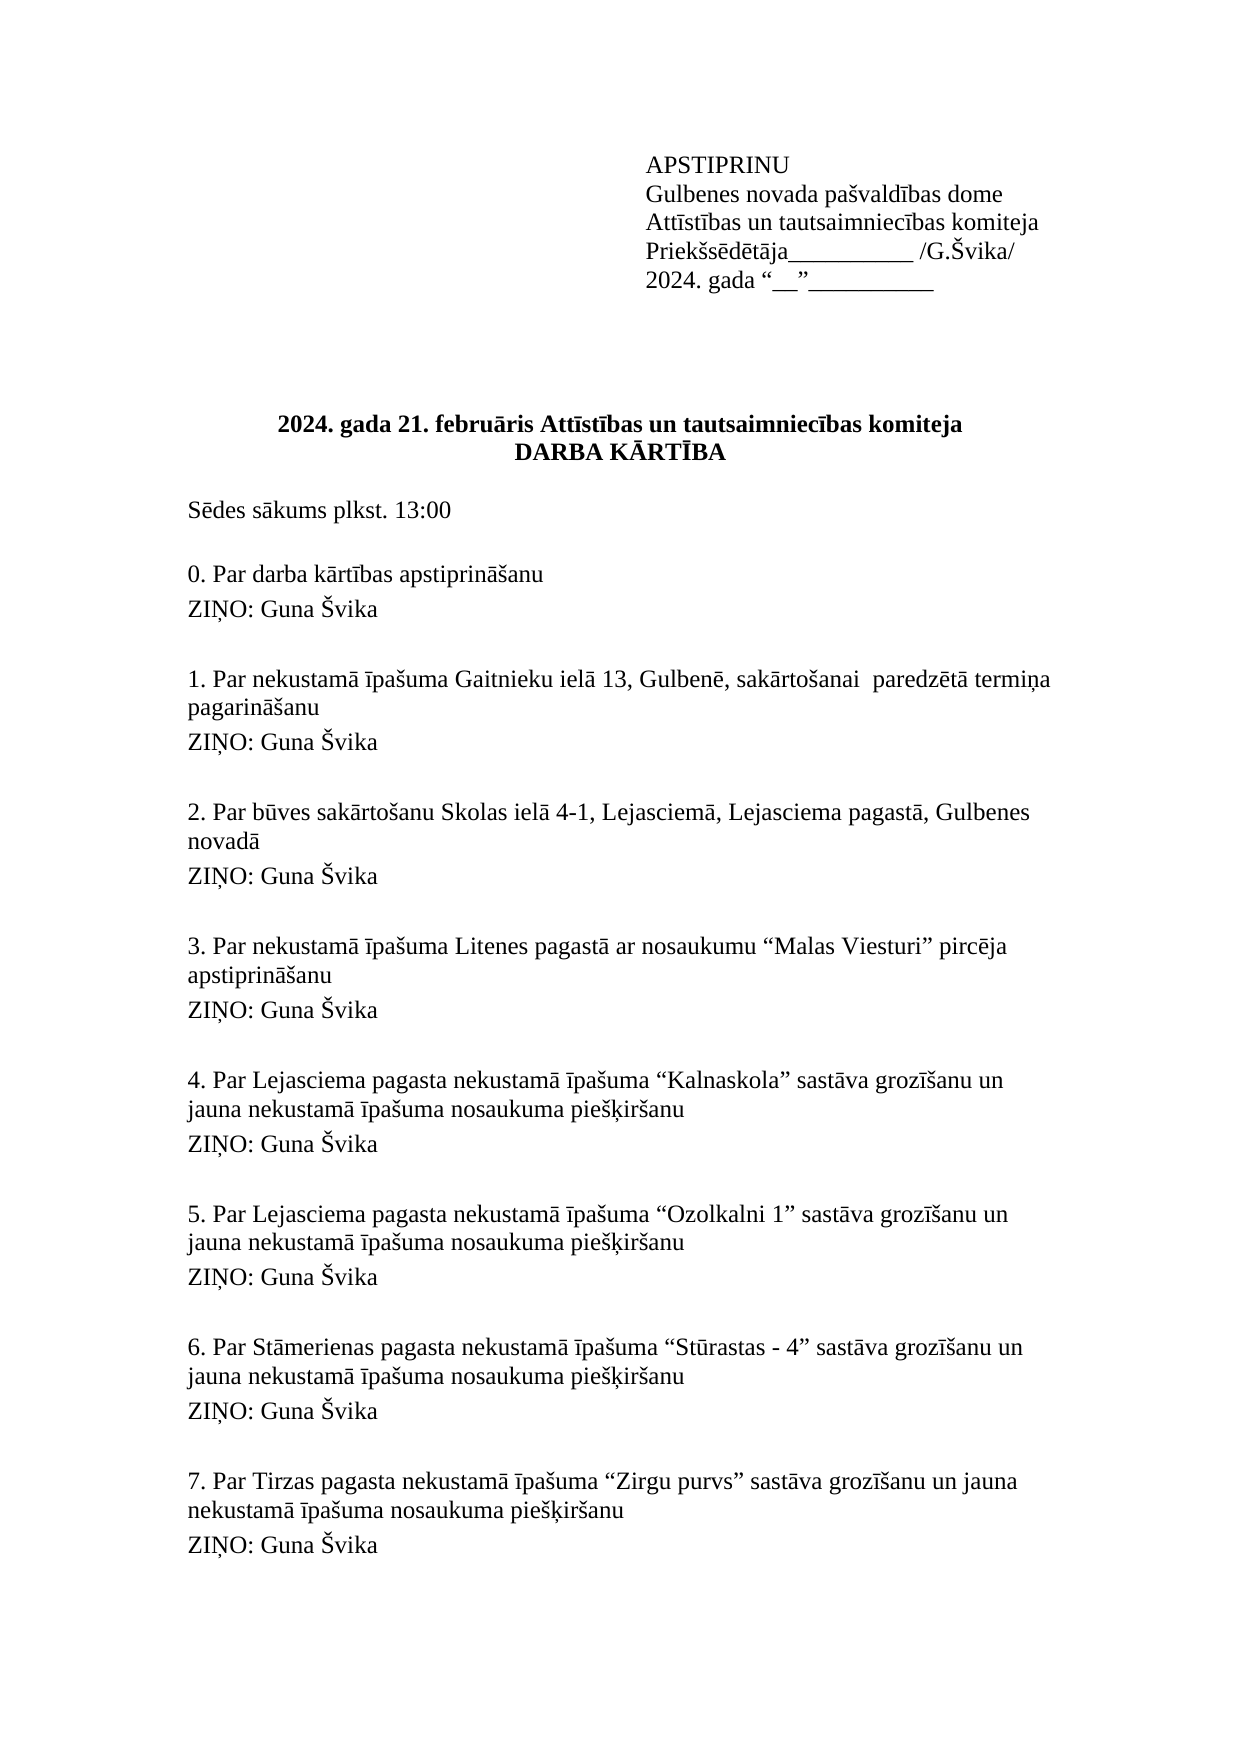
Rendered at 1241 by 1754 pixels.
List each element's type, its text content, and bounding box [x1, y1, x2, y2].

text 2024. gada “__”__________ [173, 265, 1053, 294]
text ZIŅO: Guna Švika [187, 1530, 1053, 1559]
text Gulbenes novada pašvaldības dome [173, 179, 1053, 207]
text 2024. gada 21. februāris Attīstības un tautsaimniecības komiteja [187, 409, 1053, 437]
text ZIŅO: Guna Švika [187, 1129, 1053, 1157]
text Sēdes sākums plkst. 13:00 [187, 495, 1053, 524]
text 7. Par Tirzas pagasta nekustamā īpašuma “Zirgu purvs” sastāva grozīšanu un jauna nekustamā īpašuma nosaukuma piešķiršanu [187, 1466, 1053, 1524]
text 3. Par nekustamā īpašuma Litenes pagastā ar nosaukumu “Malas Viesturi” pircēja apstiprināšanu [187, 931, 1053, 989]
text ZIŅO: Guna Švika [187, 861, 1053, 890]
text DARBA KĀRTĪBA [187, 437, 1053, 466]
text ZIŅO: Guna Švika [187, 594, 1053, 622]
text ZIŅO: Guna Švika [187, 1262, 1053, 1291]
text ZIŅO: Guna Švika [187, 1396, 1053, 1425]
text 4. Par Lejasciema pagasta nekustamā īpašuma “Kalnaskola” sastāva grozīšanu un jauna nekustamā īpašuma nosaukuma piešķiršanu [187, 1065, 1053, 1122]
text 6. Par Stāmerienas pagasta nekustamā īpašuma “Stūrastas - 4” sastāva grozīšanu un jauna nekustamā īpašuma nosaukuma piešķiršanu [187, 1332, 1053, 1390]
text APSTIPRINU [173, 150, 1053, 179]
text 1. Par nekustamā īpašuma Gaitnieku ielā 13, Gulbenē, sakārtošanai paredzētā termiņa pagarināšanu [187, 664, 1053, 721]
text 2. Par būves sakārtošanu Skolas ielā 4-1, Lejasciemā, Lejasciema pagastā, Gulbenes novadā [187, 797, 1053, 855]
text 5. Par Lejasciema pagasta nekustamā īpašuma “Ozolkalni 1” sastāva grozīšanu un jauna nekustamā īpašuma nosaukuma piešķiršanu [187, 1199, 1053, 1256]
text 0. Par darba kārtības apstiprināšanu [187, 559, 1053, 587]
text ZIŅO: Guna Švika [187, 995, 1053, 1024]
text ZIŅO: Guna Švika [187, 727, 1053, 756]
text Attīstības un tautsaimniecības komiteja Priekšsēdētāja__________ /G.Švika/ [645, 207, 1053, 265]
